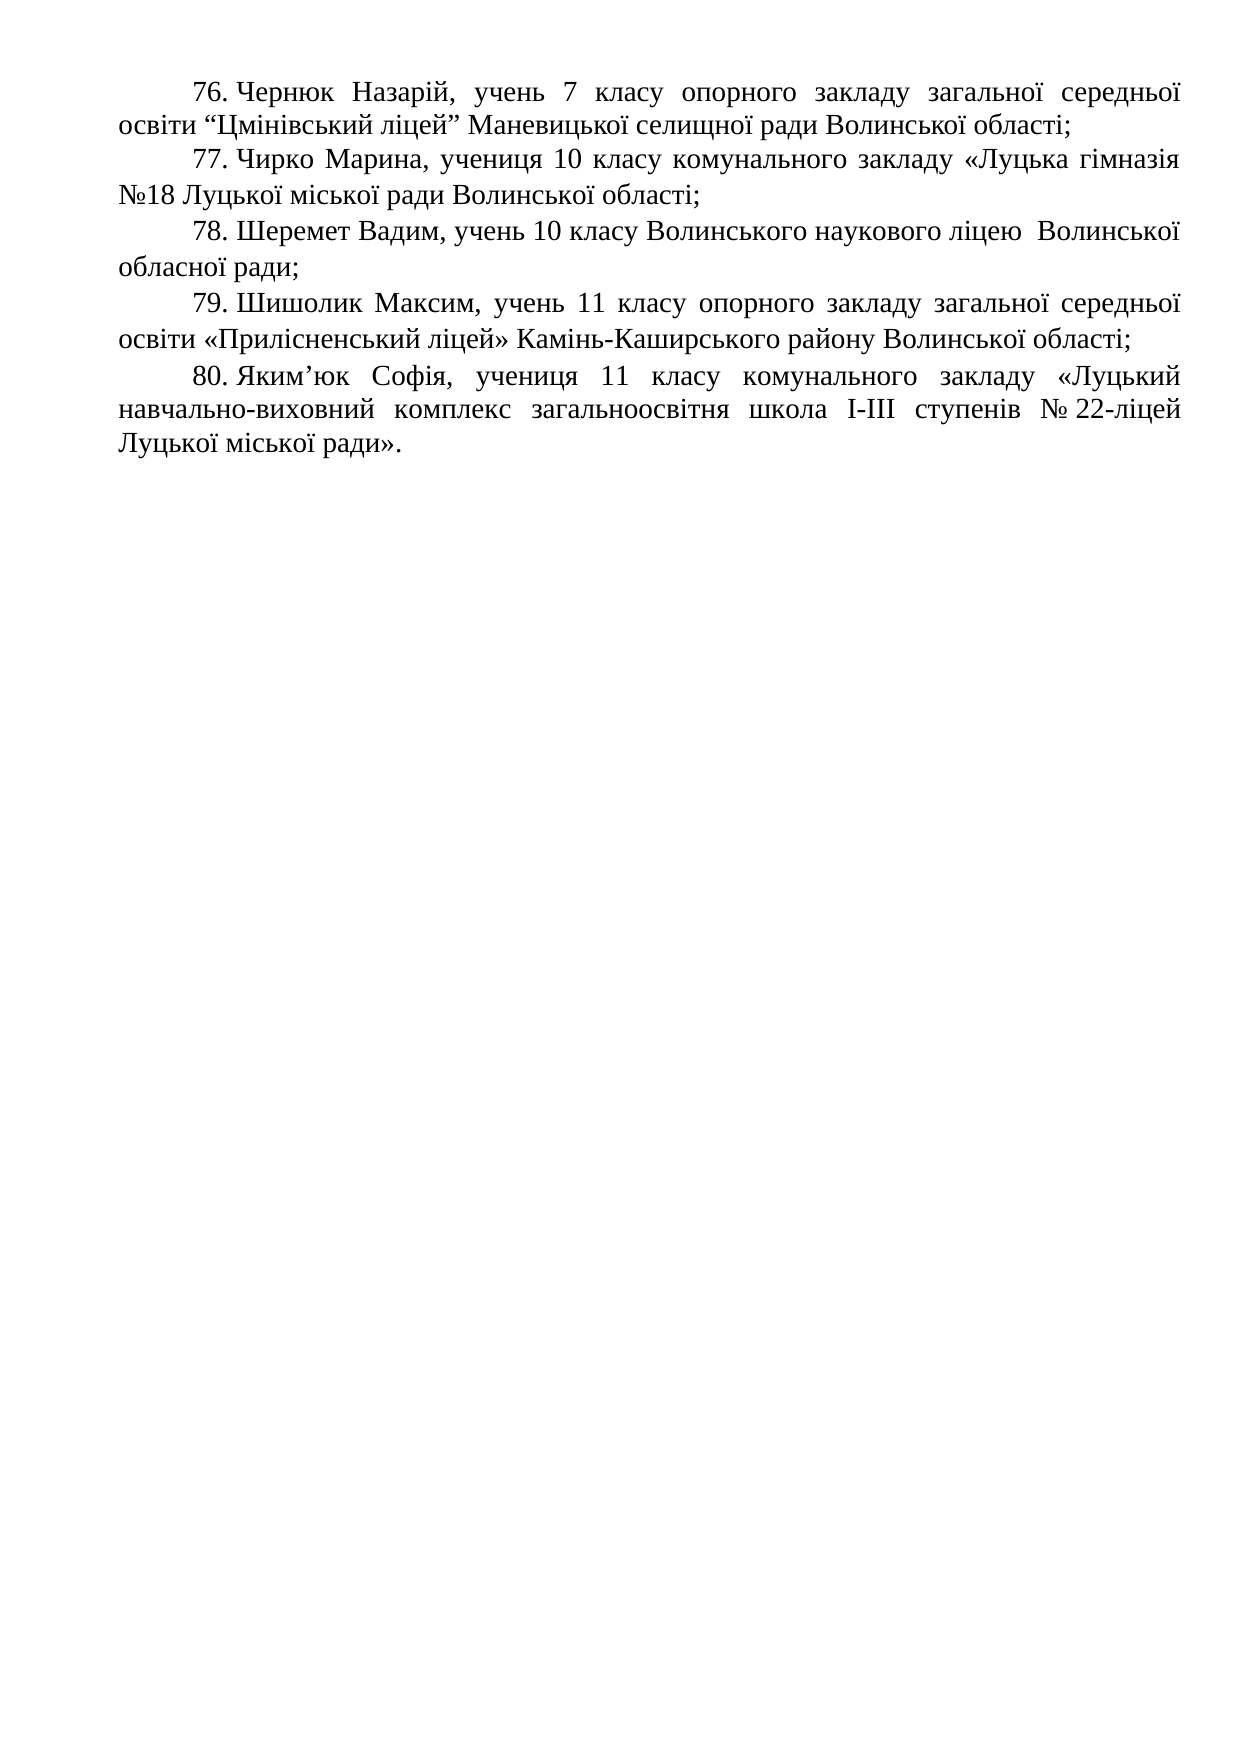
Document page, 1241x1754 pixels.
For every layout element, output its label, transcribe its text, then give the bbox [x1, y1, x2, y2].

list Чернюк Назарій, учень 7 класу опорного закладу загальної середньої освіти “Цмінівський ліцей” Маневицької селищної ради Волинської області; [118, 74, 1181, 141]
list Шеремет Вадим, учень 10 класу Волинського наукового ліцею Волинської обласної ради; [118, 213, 1181, 283]
list Чирко Марина, учениця 10 класу комунального закладу «Луцька гімназія №18 Луцької міської ради Волинської області; [118, 141, 1181, 211]
list Яким’юк Софія, учениця 11 класу комунального закладу «Луцький навчально-виховний комплекс загальноосвітня школа I-III ступенів № 22-ліцей Луцької міської ради». [118, 358, 1181, 458]
list Шишолик Максим, учень 11 класу опорного закладу загальної середньої освіти «Прилісненський ліцей» Камінь-Каширського району Волинської області; [118, 286, 1181, 355]
